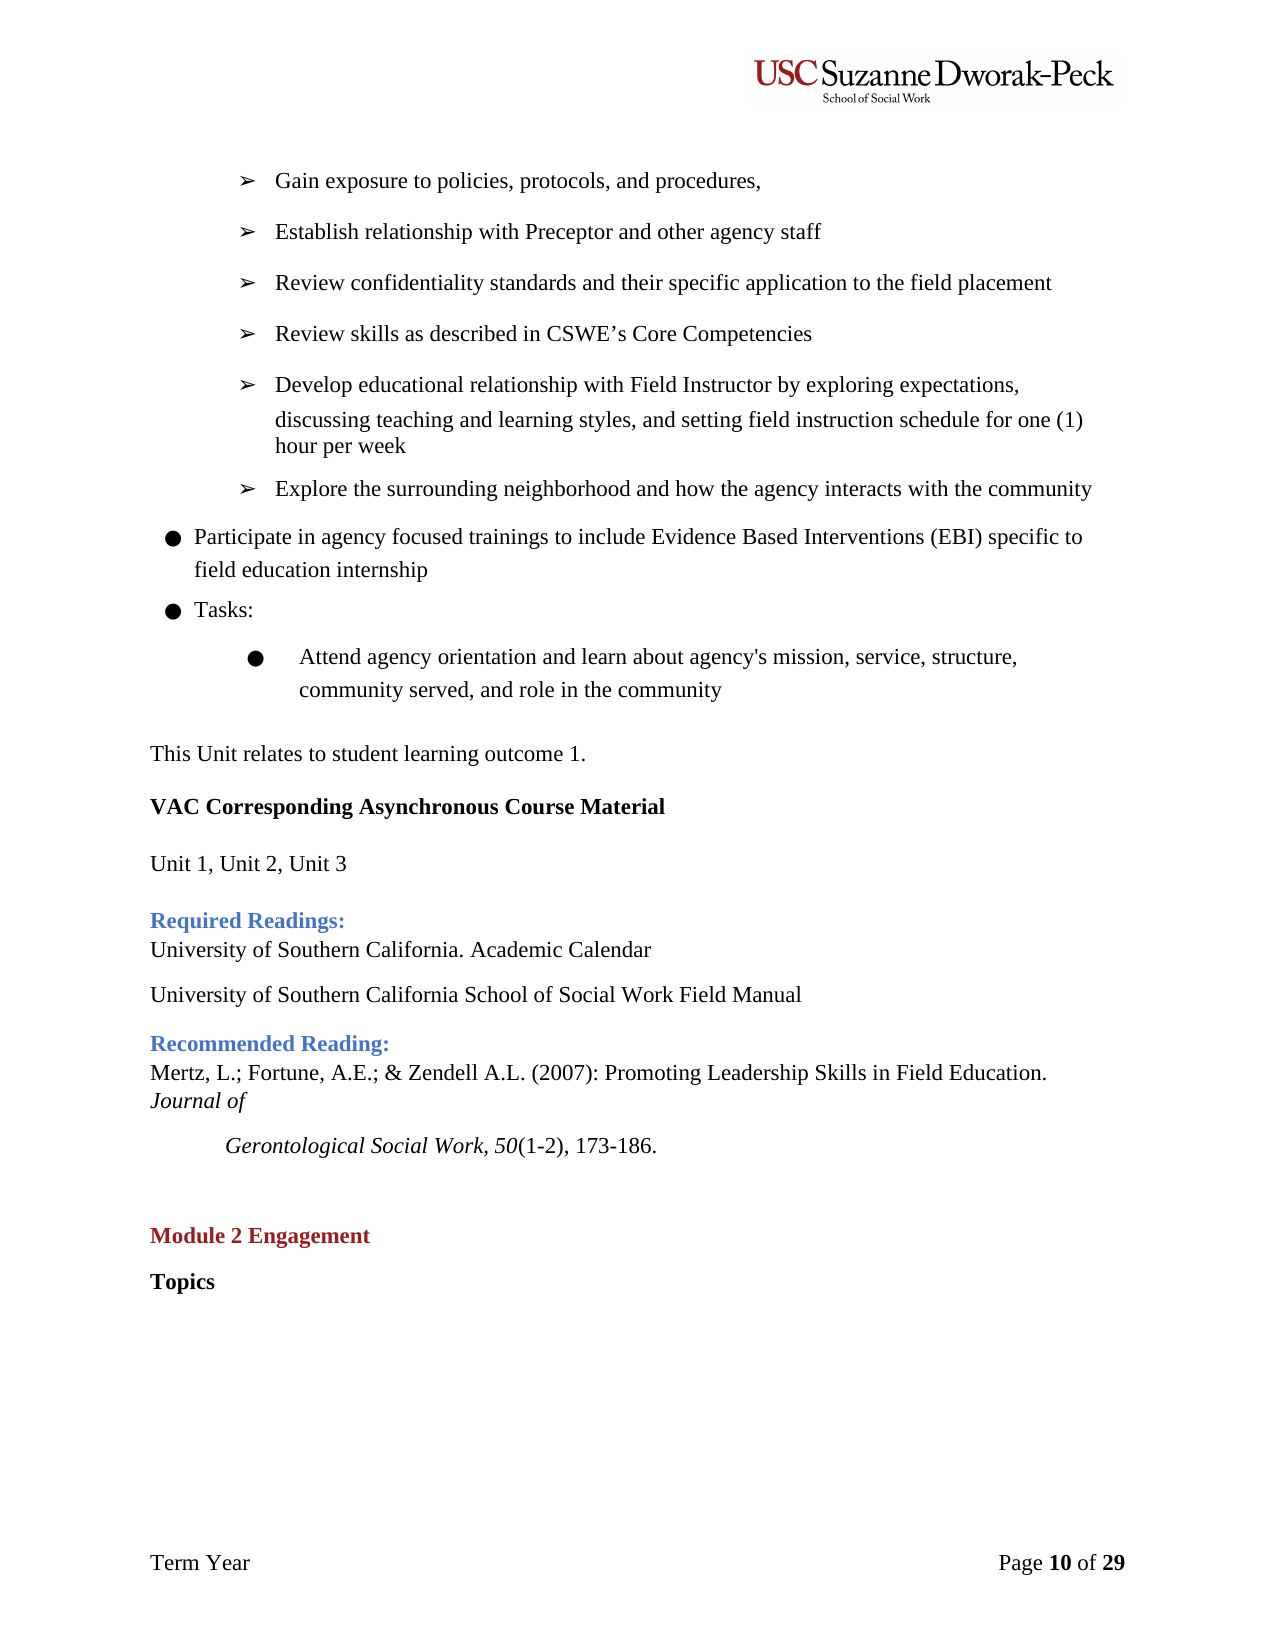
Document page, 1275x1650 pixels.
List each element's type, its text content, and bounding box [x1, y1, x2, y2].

text University of Southern California School of Social Work Field Manual [150, 981, 1125, 1007]
text Gerontological Social Work, 50(1-2), 173-186. [150, 1132, 1125, 1159]
text This Unit relates to student learning outcome 1. [150, 740, 1125, 766]
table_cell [152, 150, 1125, 740]
picture [748, 50, 1123, 109]
text Mertz, L.; Fortune, A.E.; & Zendell A.L. (2007): Promoting Leadership Skills in Field Education. Journal of [150, 1059, 1125, 1114]
subtitle Required Readings: [150, 908, 1125, 934]
text University of Southern California. Academic Calendar [150, 936, 1125, 962]
subtitle Recommended Reading: [150, 1030, 1125, 1057]
text VAC Corresponding Asynchronous Course Material [150, 793, 1125, 819]
text Unit 1, Unit 2, Unit 3 [150, 850, 1125, 876]
text Topics [150, 1268, 1125, 1294]
text Module 2 Engagement [150, 1223, 1125, 1249]
